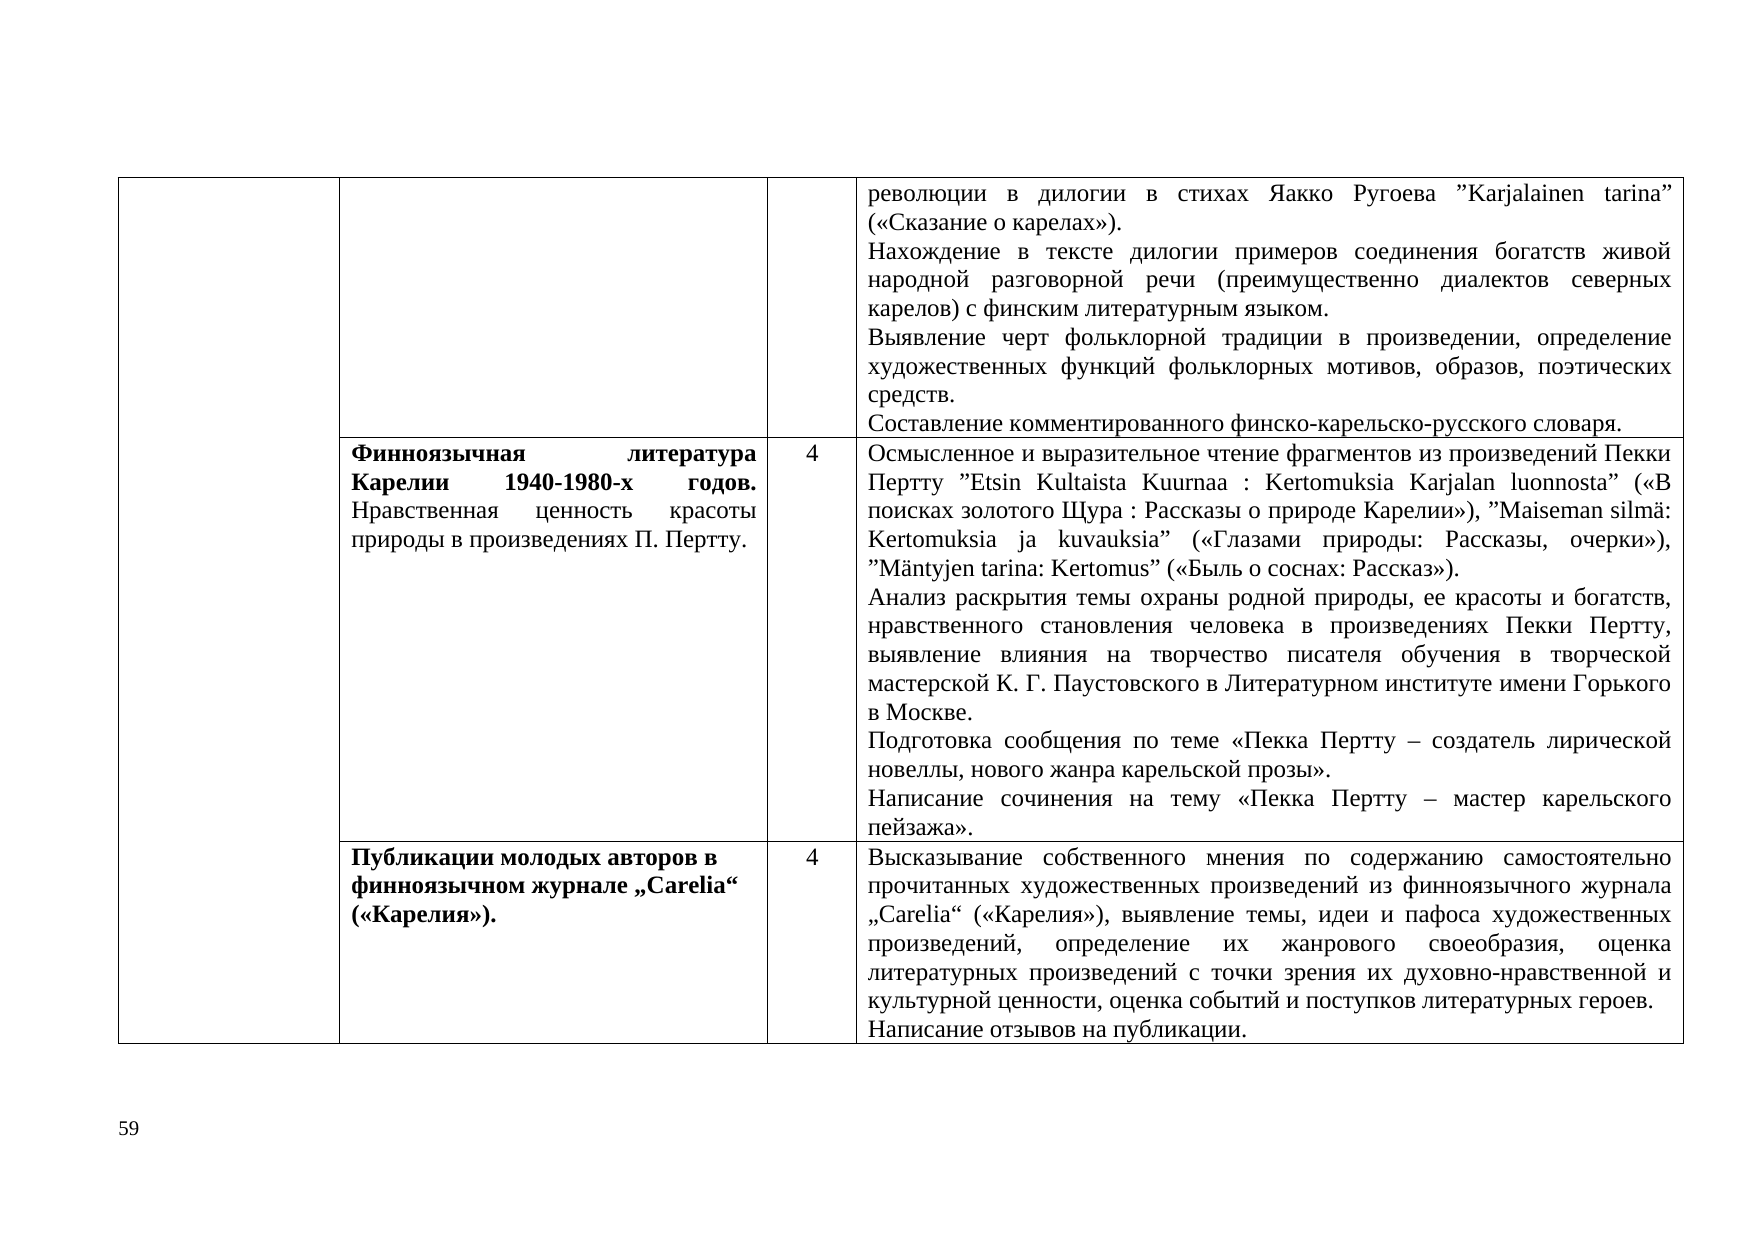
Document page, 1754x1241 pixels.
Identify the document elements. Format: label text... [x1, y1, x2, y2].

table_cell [340, 178, 767, 437]
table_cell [857, 178, 1683, 437]
table_cell 4 [768, 842, 856, 1043]
table_cell Финноязычная литература Карелии 1940-1980-х годов. Нравственная ценность красоты природы в произведениях П. Пертту. [340, 438, 767, 841]
table_cell 4 [768, 178, 856, 437]
table_cell Осмысленное и выразительное чтение фрагментов из произведений Пекки Пертту ”Etsin Kultaista Kuurnaa : Kertomuksia Karjalan luonnosta” («В поисках золотого Щура : Рассказы о природе Карелии»), ”Maiseman silmä: Kertomuksia ja kuvauksia” («Глазами природы: Рассказы, очерки»), ”Mäntyjen tarina: Kertomus” («Быль о соснах: Рассказ»). Анализ раскрытия темы охраны родной природы, ее красоты и богатств, нравственного становления человека в произведениях Пекки Пертту, выявление влияния на творчество писателя обучения в творческой мастерской К. Г. Паустовского в Литературном институте имени Горького в Москве. Подготовка сообщения по теме «Пекка Пертту – создатель лирической новеллы, нового жанра карельской прозы». Написание сочинения на тему «Пекка Пертту – мастер карельского пейзажа». [857, 438, 1683, 841]
table_cell Публикации молодых авторов в финноязычном журнале „Carelia“ («Карелия»). [340, 842, 767, 1043]
table_cell 4 [768, 438, 856, 841]
table_cell Высказывание собственного мнения по содержанию самостоятельно прочитанных художественных произведений из финноязычного журнала „Carelia“ («Карелия»), выявление темы, идеи и пафоса художественных произведений, определение их жанрового своеобразия, оценка литературных произведений с точки зрения их духовно-нравственной и культурной ценности, оценка событий и поступков литературных героев. Написание отзывов на публикации. [857, 842, 1683, 1043]
